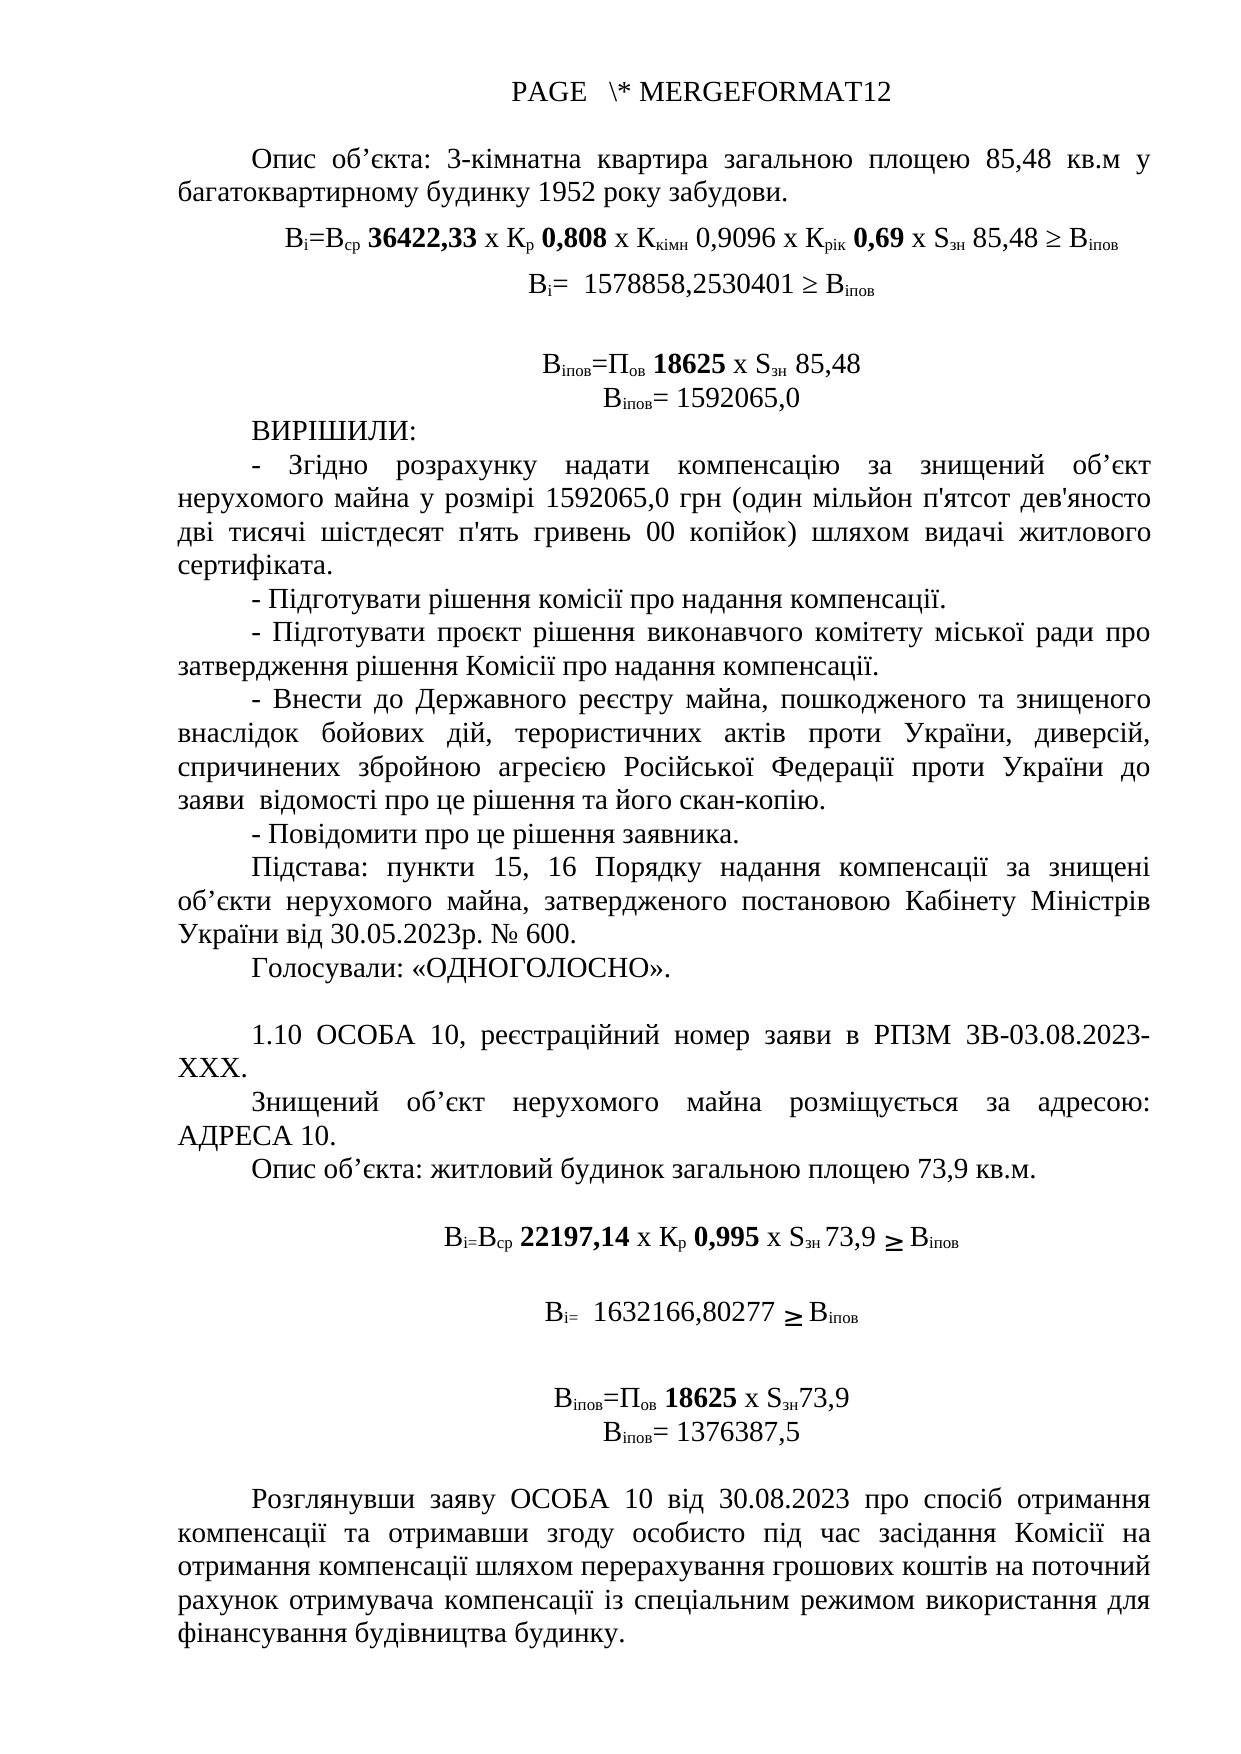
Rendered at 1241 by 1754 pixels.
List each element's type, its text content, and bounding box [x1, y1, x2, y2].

text Опис об’єкта: 3-кімнатна квартира загальною площею 85,48 кв.м у багатоквартирному будинку 1952 року забудови. [177, 141, 1152, 208]
text - Підготувати проєкт рішення виконавчого комітету міської ради про затвердження рішення Комісії про надання компенсації. [177, 614, 1152, 682]
text 1.10 ОСОБА 10, реєстраційний номер заяви в РПЗМ 3В-03.08.2023-ХХХ. [177, 1017, 1152, 1084]
text Віпов= 1376387,5 [177, 1414, 1152, 1448]
text ВИРІШИЛИ: [177, 413, 1152, 447]
text Розглянувши заяву ОСОБА 10 від 30.08.2023 про спосіб отримання компенсації та отримавши згоду особисто під час засідання Комісії на отримання компенсації шляхом перерахування грошових коштів на поточний рахунок отримувача компенсації із спеціальним режимом використання для фінансування будівництва будинку. [177, 1481, 1152, 1649]
text Опис об’єкта: житловий будинок загальною площею 73,9 кв.м. [177, 1151, 1152, 1185]
text Знищений об’єкт нерухомого майна розміщується за адресою: АДРЕСА 10. [177, 1084, 1152, 1151]
text Ві= 1578858,2530401 ≥ Віпов [177, 267, 1152, 300]
text - Внести до Державного реєстру майна, пошкодженого та знищеного внаслідок бойових дій, терористичних актів проти України, диверсій, спричинених збройною агресією Російської Федерації проти України до заяви відомості про це рішення та його скан-копію. [177, 682, 1152, 816]
text - Згідно розрахунку надати компенсацію за знищений об’єкт нерухомого майна у розмірі 1592065,0 грн (один мільйон п'ятсот дев'яносто дві тисячі шістдесят п'ять гривень 00 копійок) шляхом видачі житлового сертифіката. [177, 514, 1152, 581]
text Віпов=Пов 18625 х Sзн73,9 [177, 1381, 1152, 1414]
text Ві= 1632166,80277 ≥ Віпов [177, 1272, 1152, 1334]
text - Повідомити про це рішення заявника. [177, 816, 1152, 849]
text Ві=Вср 36422,33 х Кр 0,808 х Ккімн 0,9096 х Крік 0,69 х Sзн 85,48 ≥ Віпов [177, 221, 1152, 254]
text Ві=Вср 22197,14 х Кр 0,995 х Sзн 73,9 ≥ Віпов [177, 1197, 1152, 1259]
text - Згідно розрахунку надати компенсацію за знищений об’єкт нерухомого майна у розмірі 1592065,0 грн (один мільйон п'ятсот дев'яносто дві тисячі шістдесят п'ять гривень 00 копійок) шляхом видачі житлового сертифіката. [177, 447, 1152, 514]
text Голосували: «ОДНОГОЛОСНО». [177, 950, 1152, 983]
text - Підготувати рішення комісії про надання компенсації. [177, 581, 1152, 614]
text Підстава: пункти 15, 16 Порядку надання компенсації за знищені об’єкти нерухомого майна, затвердженого постановою Кабінету Міністрів України від 30.05.2023р. № 600. [177, 849, 1152, 950]
text Віпов= 1592065,0 [177, 380, 1152, 413]
text Віпов=Пов 18625 х Sзн 85,48 [177, 346, 1152, 380]
